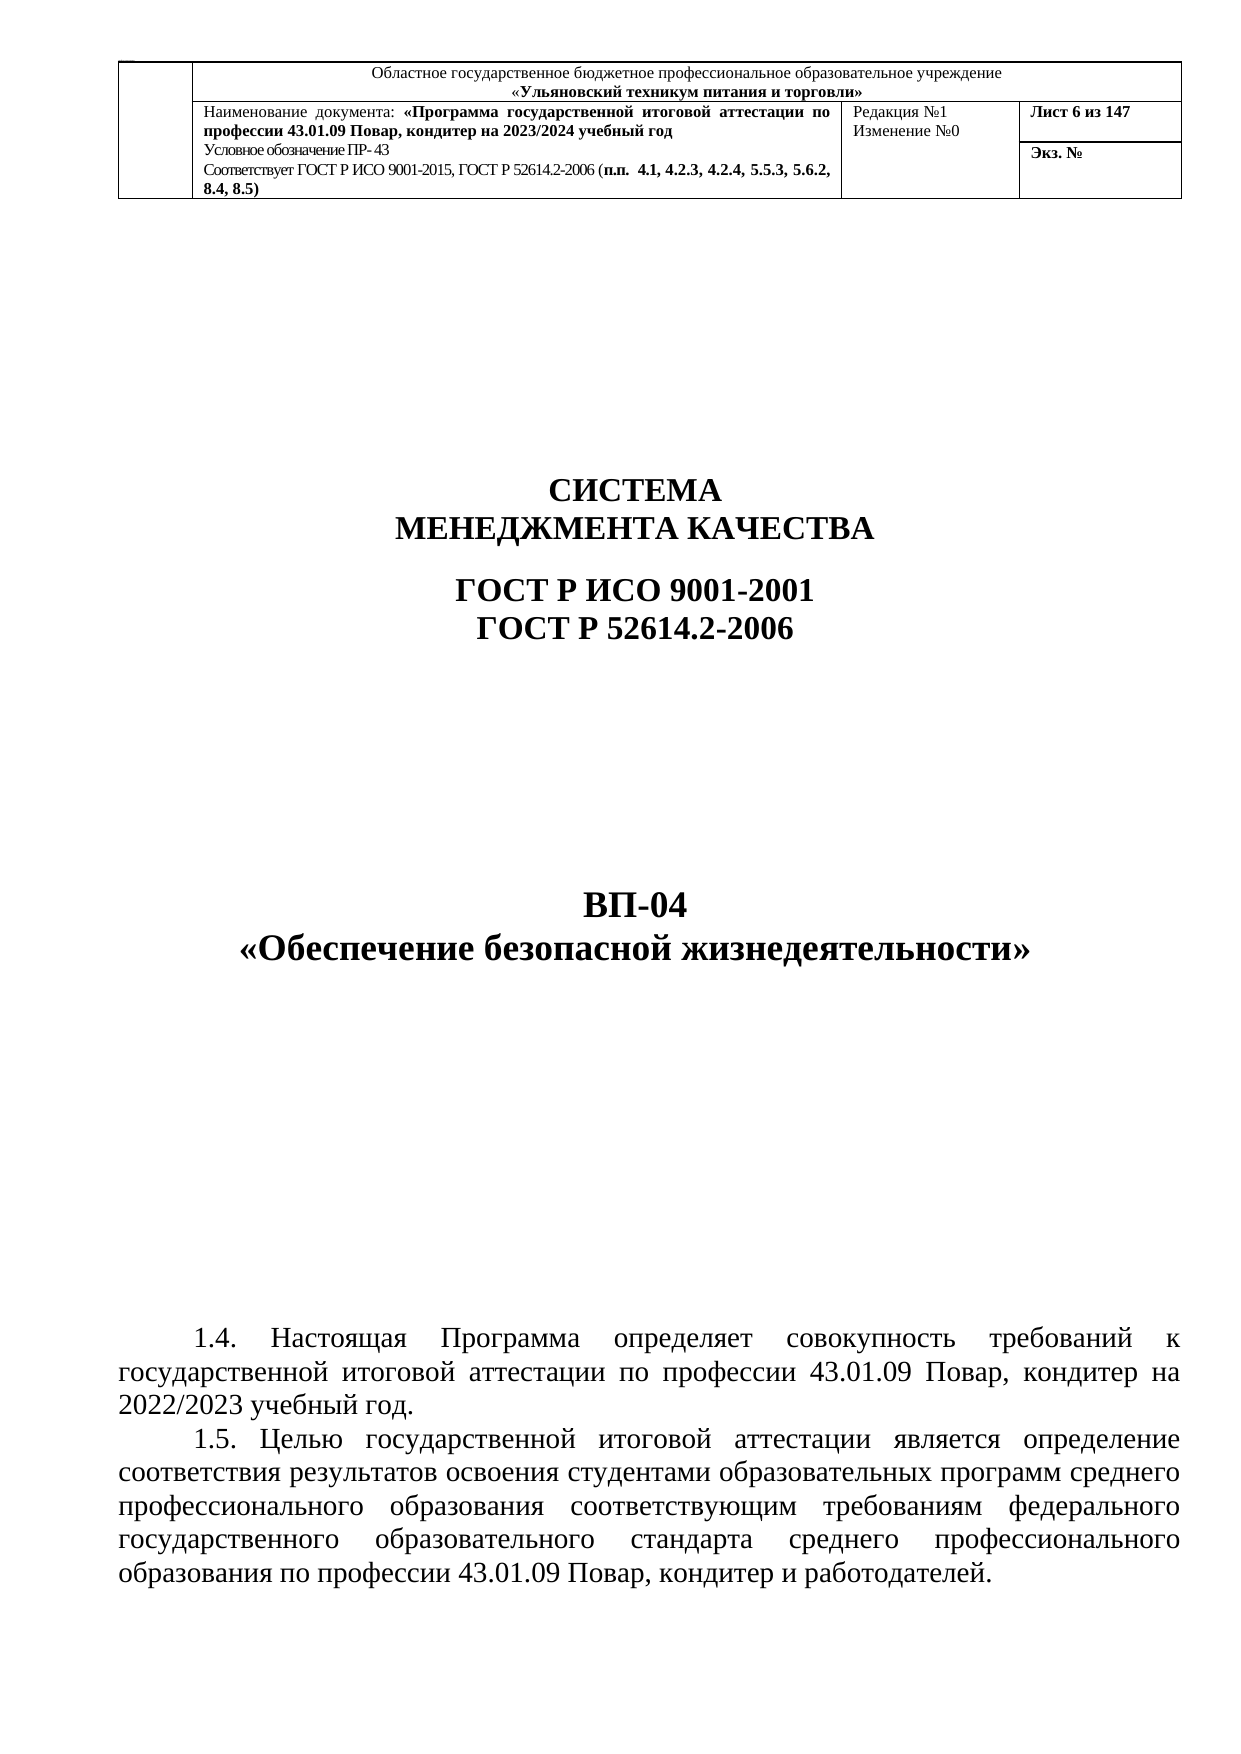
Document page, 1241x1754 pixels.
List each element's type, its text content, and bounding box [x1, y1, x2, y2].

text 1.5. Целью государственной итоговой аттестации является определение соответствия результатов освоения студентами образовательных программ среднего профессионального образования соответствующим требованиям федерального государственного образовательного стандарта среднего профессионального образования по профессии 43.01.09 Повар, кондитер и работодателей. [118, 1421, 1181, 1589]
text 1.4. Настоящая Программа определяет совокупность требований к государственной итоговой аттестации по профессии 43.01.09 Повар, кондитер на 2022/2023 учебный год. [118, 1320, 1181, 1421]
